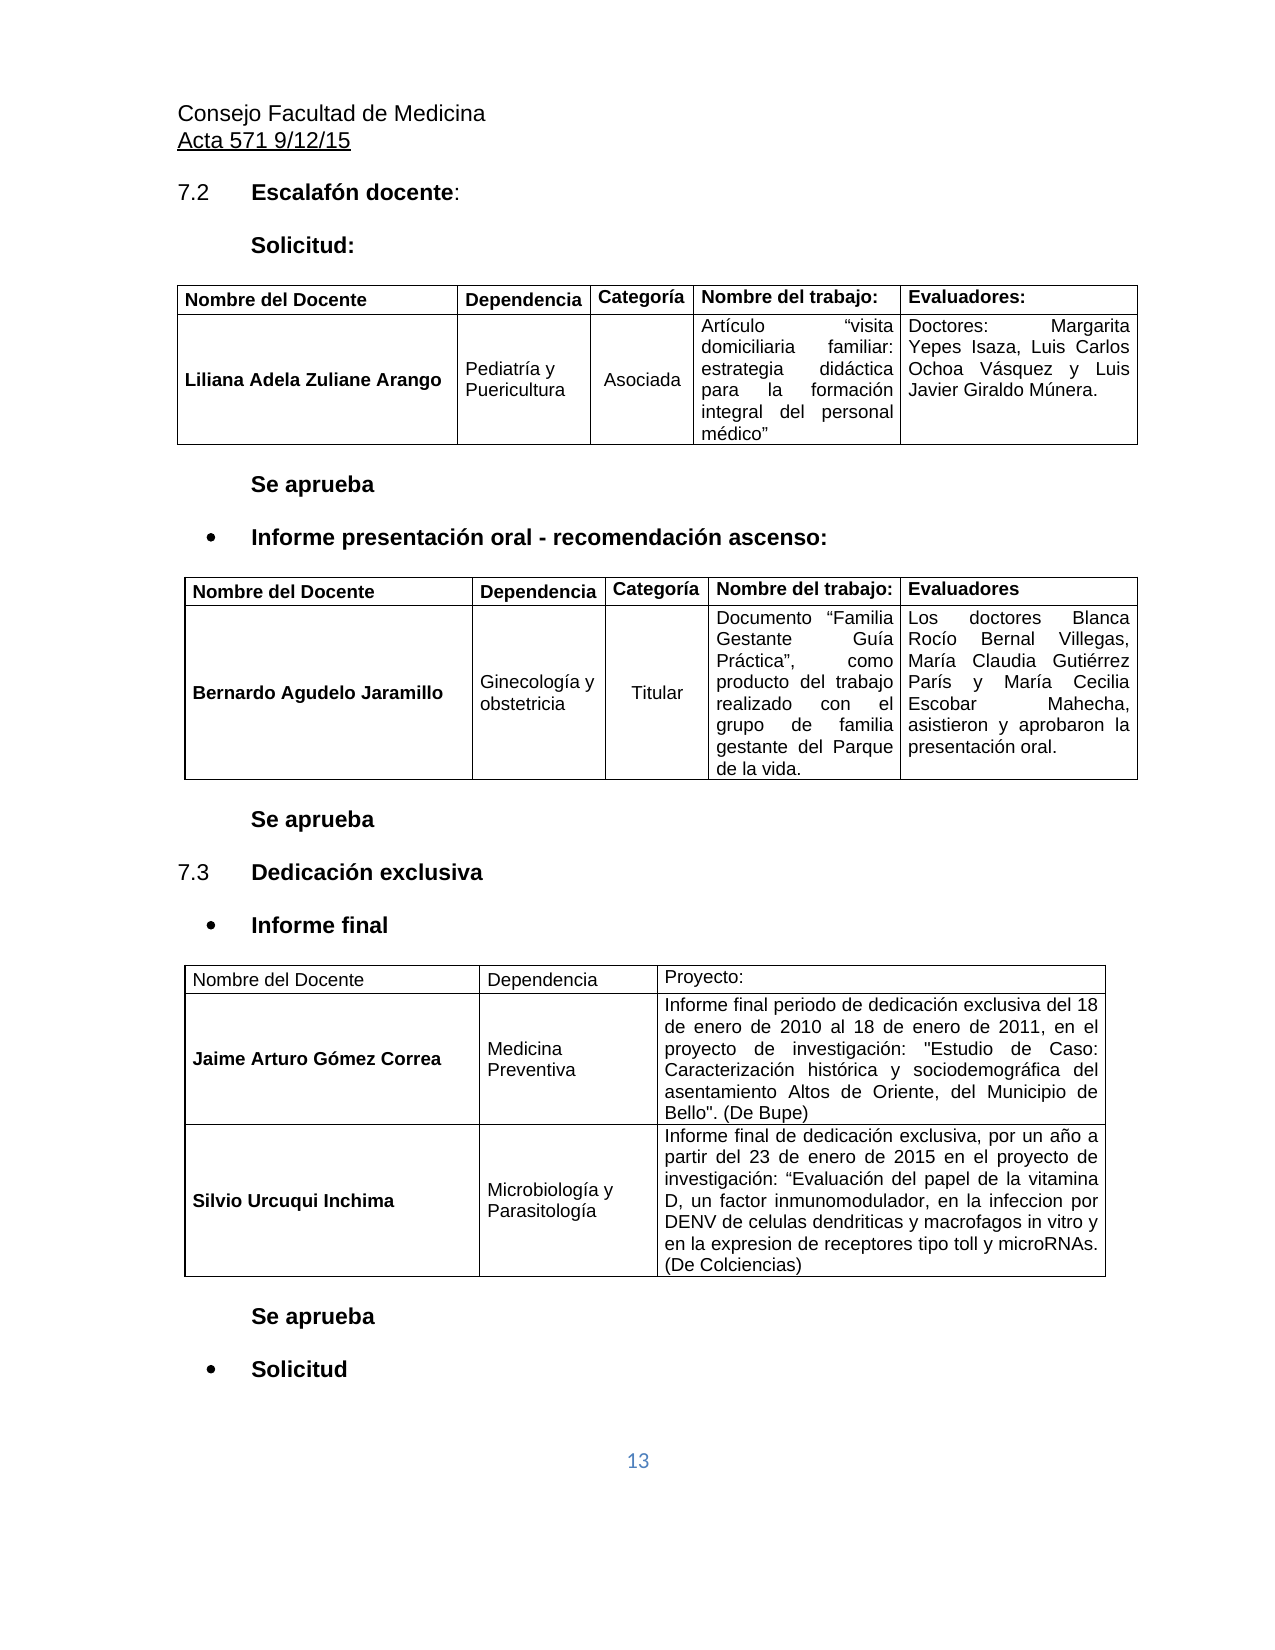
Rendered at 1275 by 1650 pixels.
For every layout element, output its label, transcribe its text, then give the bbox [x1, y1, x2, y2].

table_cell Silvio Urcuqui Inchima [186, 1125, 479, 1276]
table_header Categoría [606, 578, 708, 605]
table_header Dependencia [480, 966, 657, 993]
table_header Nombre del Docente [186, 578, 472, 605]
text Se aprueba [177, 806, 1098, 833]
table_header Nombre del trabajo: [709, 578, 900, 605]
table_cell Documento “Familia Gestante Guía Práctica”, como producto del trabajo realizado con el grupo de familia gestante del Parque de la vida. [709, 606, 900, 779]
table_cell Asociada [591, 315, 693, 444]
table_cell Titular [606, 606, 708, 779]
list Informe final [207, 912, 1098, 938]
text 7.3 Dedicación exclusiva [177, 859, 1098, 885]
table_header Nombre del trabajo: [694, 286, 900, 313]
table_header Categoría [591, 286, 693, 313]
table_cell Jaime Arturo Gómez Correa [186, 994, 479, 1124]
table_header Nombre del Docente [178, 286, 457, 313]
text Se aprueba [177, 471, 1098, 498]
table_cell Medicina Preventiva [480, 994, 657, 1124]
list Solicitud [207, 1356, 1098, 1382]
table_header Evaluadores: [901, 286, 1137, 313]
table_header Dependencia [458, 286, 590, 313]
table_cell Informe final periodo de dedicación exclusiva del 18 de enero de 2010 al 18 de enero de 2011, en el proyecto de investigación: "Estudio de Caso: Caracterización histórica y sociodemográfica del asentamiento Altos de Oriente, del Municipio de Bello". (De Bupe) [658, 994, 1105, 1124]
list Se aprueba [251, 1303, 1098, 1329]
table_cell Bernardo Agudelo Jaramillo [186, 606, 472, 779]
table_cell Los doctores Blanca Rocío Bernal Villegas, María Claudia Gutiérrez París y María Cecilia Escobar Mahecha, asistieron y aprobaron la presentación oral. [901, 606, 1137, 779]
table_cell Informe final de dedicación exclusiva, por un año a partir del 23 de enero de 2015 en el proyecto de investigación: “Evaluación del papel de la vitamina D, un factor inmunomodulador, en la infeccion por DENV de celulas dendriticas y macrofagos in vitro y en la expresion de receptores tipo toll y microRNAs. (De Colciencias) [658, 1125, 1105, 1276]
table_cell Doctores: Margarita Yepes Isaza, Luis Carlos Ochoa Vásquez y Luis Javier Giraldo Múnera. [901, 315, 1137, 444]
table_header Dependencia [473, 578, 605, 605]
table_cell Liliana Adela Zuliane Arango [178, 315, 457, 444]
table_header Proyecto: [658, 966, 1105, 993]
table_header Evaluadores [901, 578, 1137, 605]
list Informe presentación oral - recomendación ascenso: [207, 524, 1098, 550]
text Solicitud: [177, 232, 1098, 258]
table_header Nombre del Docente [186, 966, 479, 993]
text 7.2 Escalafón docente: [177, 179, 1098, 206]
table_cell Ginecología y obstetricia [473, 606, 605, 779]
table_cell Artículo “visita domiciliaria familiar: estrategia didáctica para la formación integral del personal médico” [694, 315, 900, 444]
table_cell Microbiología y Parasitología [480, 1125, 657, 1276]
table_cell Pediatría y Puericultura [458, 315, 590, 444]
